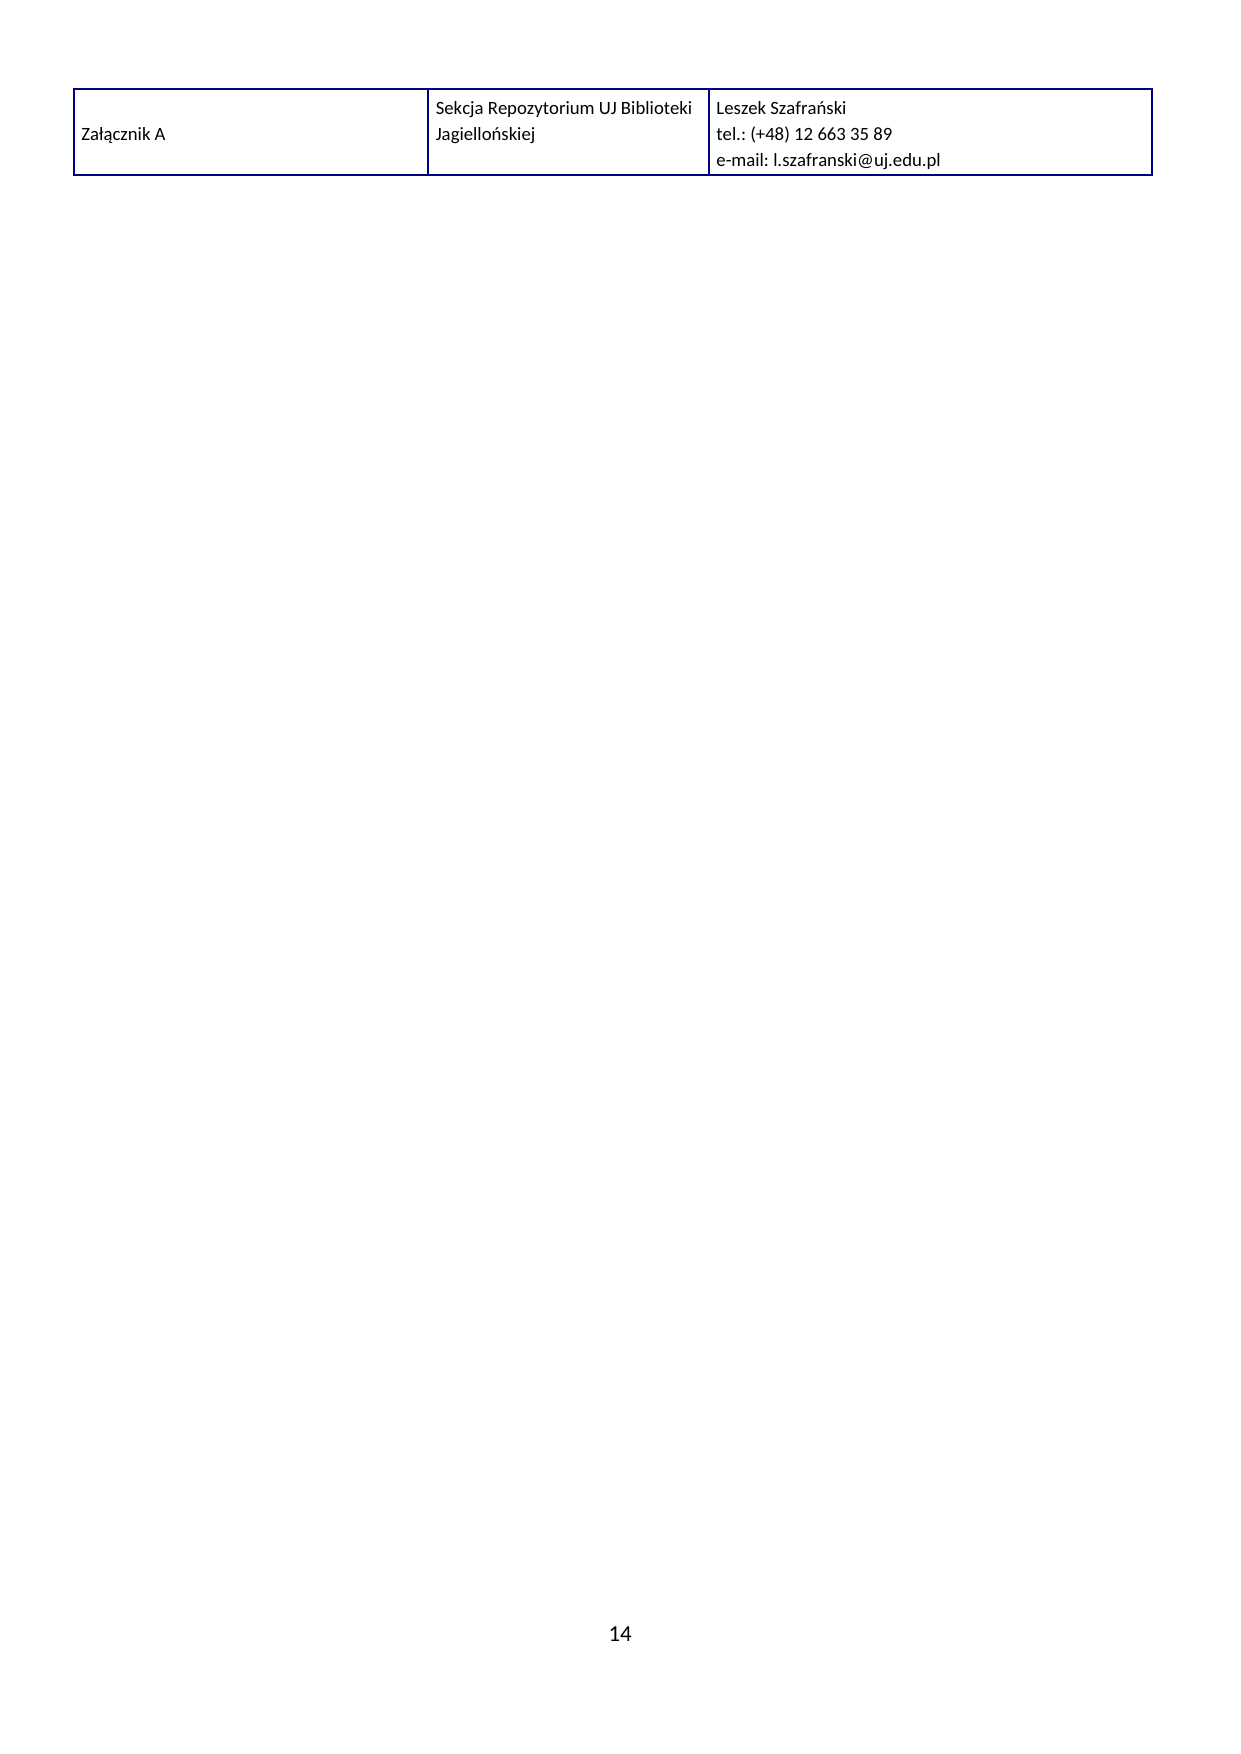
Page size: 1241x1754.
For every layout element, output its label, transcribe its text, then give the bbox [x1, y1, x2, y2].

table_cell Załącznik A [75, 90, 427, 173]
table_cell Sekcja Repozytorium UJ Biblioteki Jagiellońskiej [429, 90, 708, 173]
table_cell Leszek Szafrański tel.: (+48) 12 663 35 89 e-mail: l.szafranski@uj.edu.pl [710, 90, 1151, 173]
